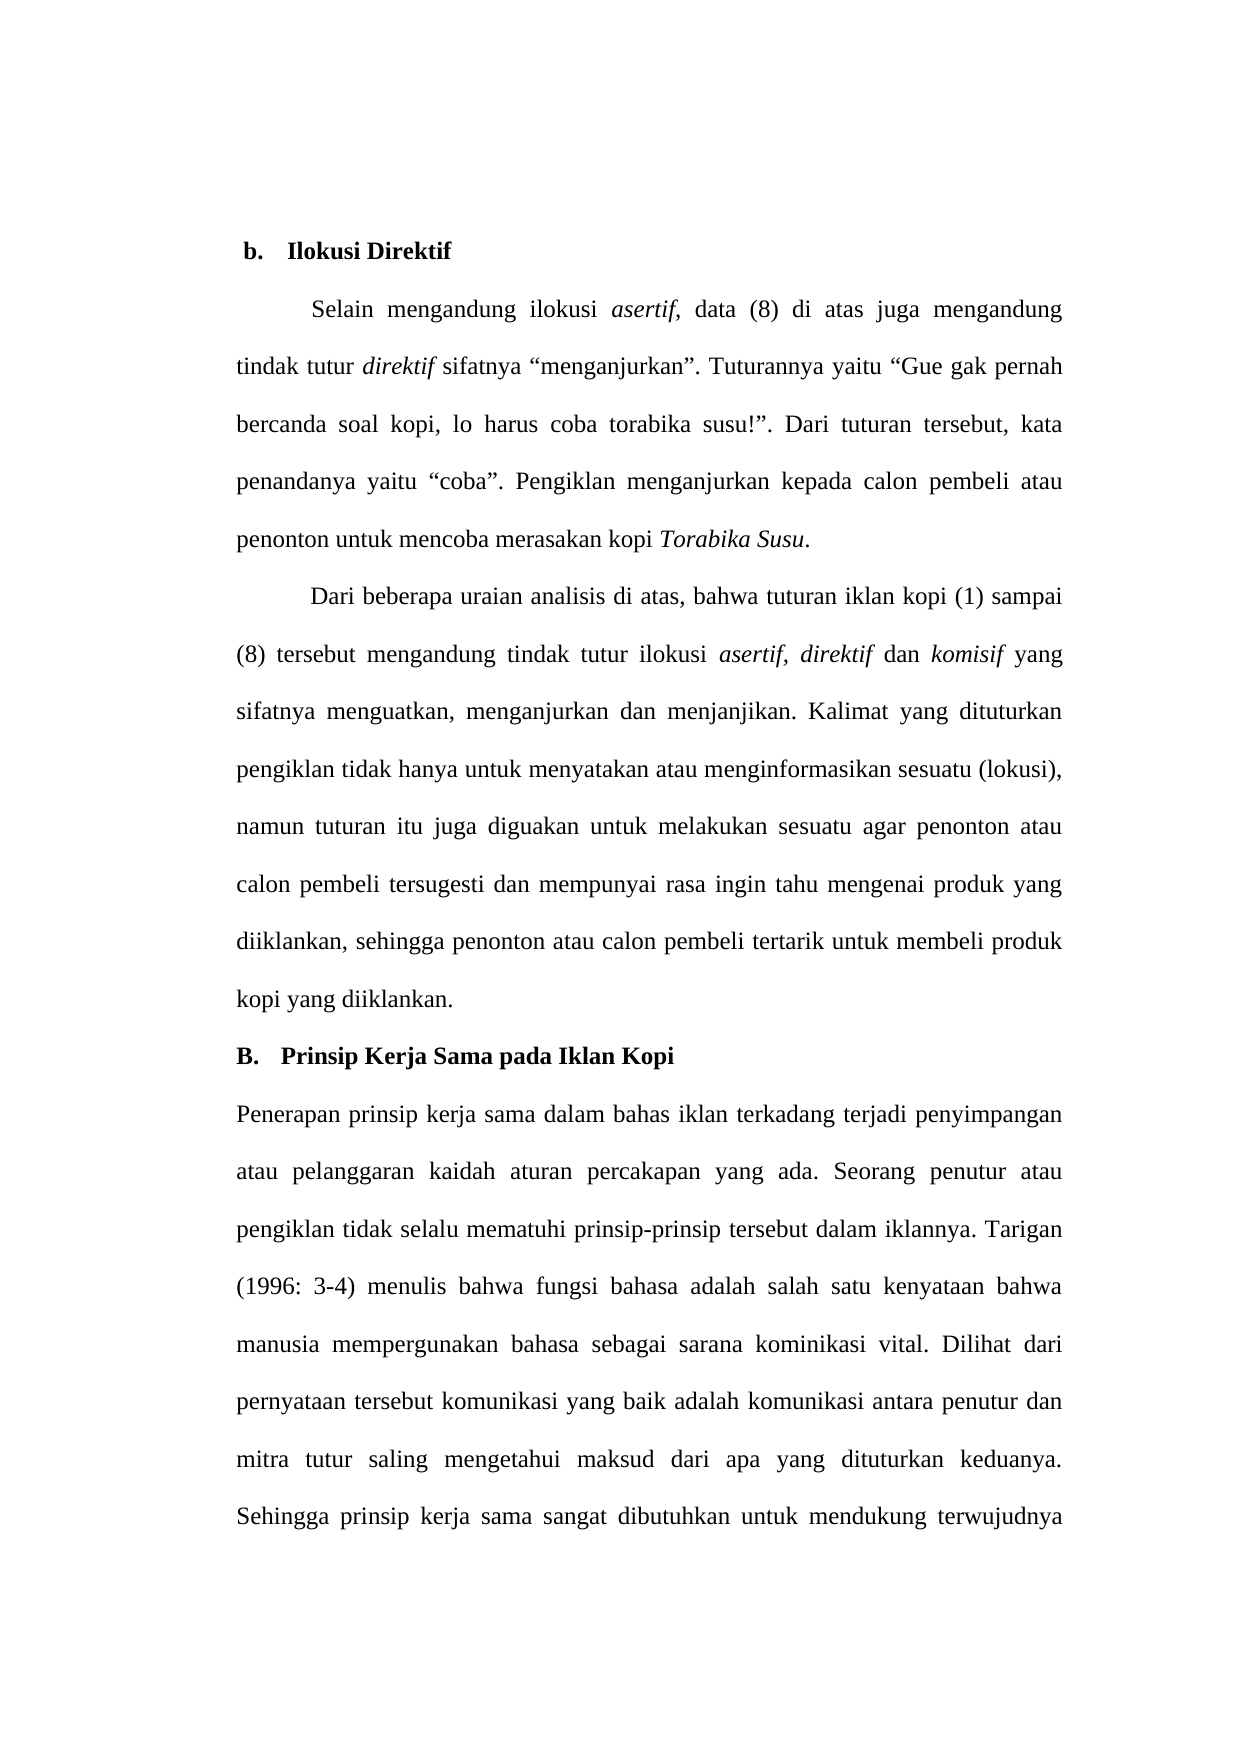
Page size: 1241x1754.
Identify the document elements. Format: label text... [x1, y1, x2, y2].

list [236, 1099, 1063, 1530]
list Prinsip Kerja Sama pada Iklan Kopi [236, 1041, 1063, 1070]
list Dari beberapa uraian analisis di atas, bahwa tuturan iklan kopi (1) sampai (8) tersebut mengandung tindak tutur ilokusi asertif, direktif dan komisif yang sifatnya menguatkan, menganjurkan dan menjanjikan. Kalimat yang dituturkan pengiklan tidak hanya untuk menyatakan atau menginformasikan sesuatu (lokusi), namun tuturan itu juga diguakan untuk melakukan sesuatu agar penonton atau calon pembeli tersugesti dan mempunyai rasa ingin tahu mengenai produk yang diiklankan, sehingga penonton atau calon pembeli tertarik untuk membeli produk kopi yang diiklankan. [236, 581, 1063, 1012]
list Ilokusi Direktif [243, 236, 1063, 265]
list Selain mengandung ilokusi asertif, data (8) di atas juga mengandung tindak tutur direktif sifatnya “menganjurkan”. Tuturannya yaitu “Gue gak pernah bercanda soal kopi, lo harus coba torabika susu!”. Dari tuturan tersebut, kata penandanya yaitu “coba”. Pengiklan menganjurkan kepada calon pembeli atau penonton untuk mencoba merasakan kopi Torabika Susu. [236, 294, 1063, 552]
